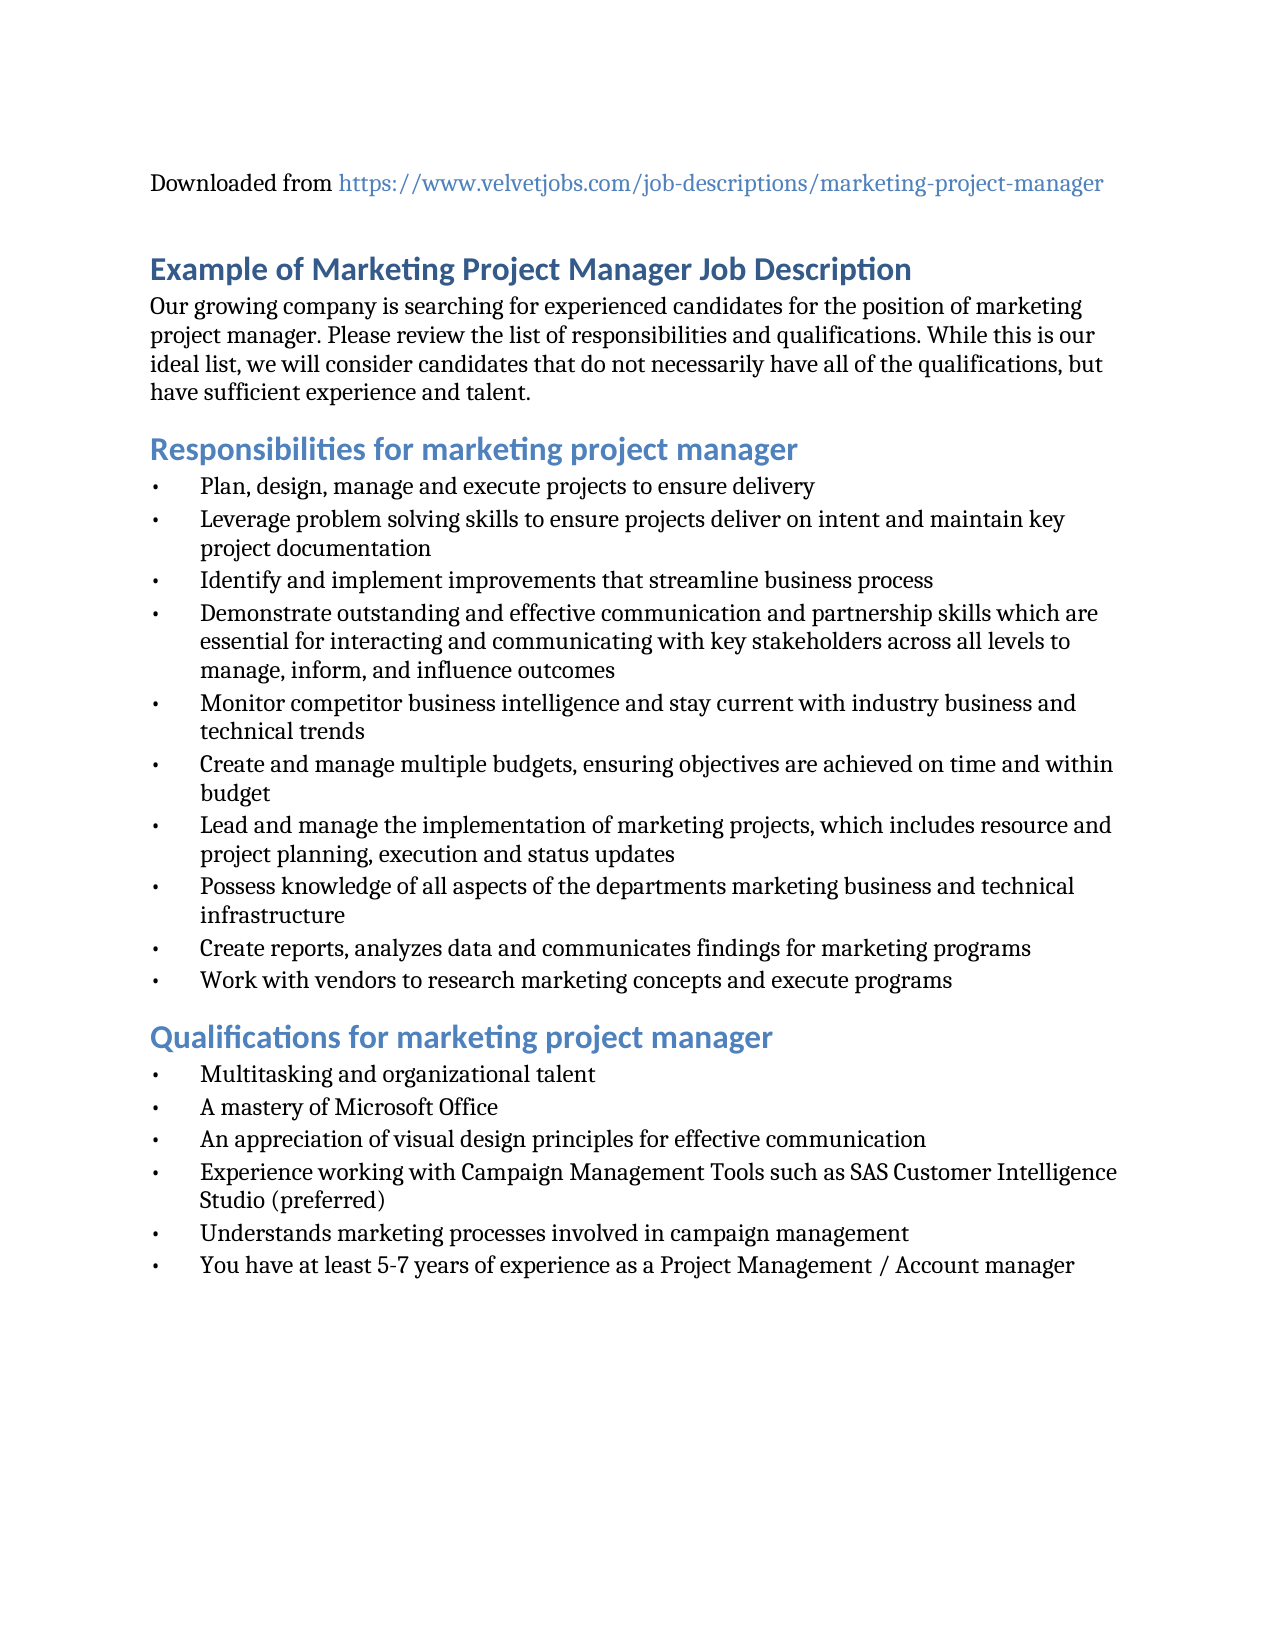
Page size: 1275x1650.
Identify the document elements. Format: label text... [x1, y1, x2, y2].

list Identify and implement improvements that streamline business process [150, 566, 1125, 595]
list An appreciation of visual design principles for effective communication [150, 1125, 1125, 1154]
list Create and manage multiple budgets, ensuring objectives are achieved on time and within budget [150, 750, 1125, 807]
list Leverage problem solving skills to ensure projects deliver on intent and maintain key project documentation [150, 505, 1125, 562]
list Understands marketing processes involved in campaign management [150, 1219, 1125, 1248]
list Lead and manage the implementation of marketing projects, which includes resource and project planning, execution and status updates [150, 811, 1125, 868]
list Possess knowledge of all aspects of the departments marketing business and technical infrastructure [150, 872, 1125, 930]
subtitle Qualifications for marketing project manager [150, 1016, 1125, 1056]
subtitle Responsibilities for marketing project manager [150, 428, 1125, 468]
list A mastery of Microsoft Office [150, 1093, 1125, 1121]
list Plan, design, manage and execute projects to ensure delivery [150, 472, 1125, 501]
list Work with vendors to research marketing concepts and execute programs [150, 966, 1125, 995]
subtitle Example of Marketing Project Manager Job Description [150, 247, 1125, 288]
list Monitor competitor business intelligence and stay current with industry business and technical trends [150, 688, 1125, 746]
text Downloaded from https://www.velvetjobs.com/job-descriptions/marketing-project-manager [150, 169, 1125, 197]
list Create reports, analyzes data and communicates findings for marketing programs [150, 933, 1125, 962]
list You have at least 5-7 years of experience as a Project Management / Account manager [150, 1251, 1125, 1280]
list Demonstrate outstanding and effective communication and partnership skills which are essential for interacting and communicating with key stakeholders across all levels to manage, inform, and influence outcomes [150, 598, 1125, 685]
list Experience working with Campaign Management Tools such as SAS Customer Intelligence Studio (preferred) [150, 1158, 1125, 1215]
list Multitasking and organizational talent [150, 1060, 1125, 1089]
text Our growing company is searching for experienced candidates for the position of marketing project manager. Please review the list of responsibilities and qualifications. While this is our ideal list, we will consider candidates that do not necessarily have all of the qualifications, but have sufficient experience and talent. [150, 292, 1125, 407]
